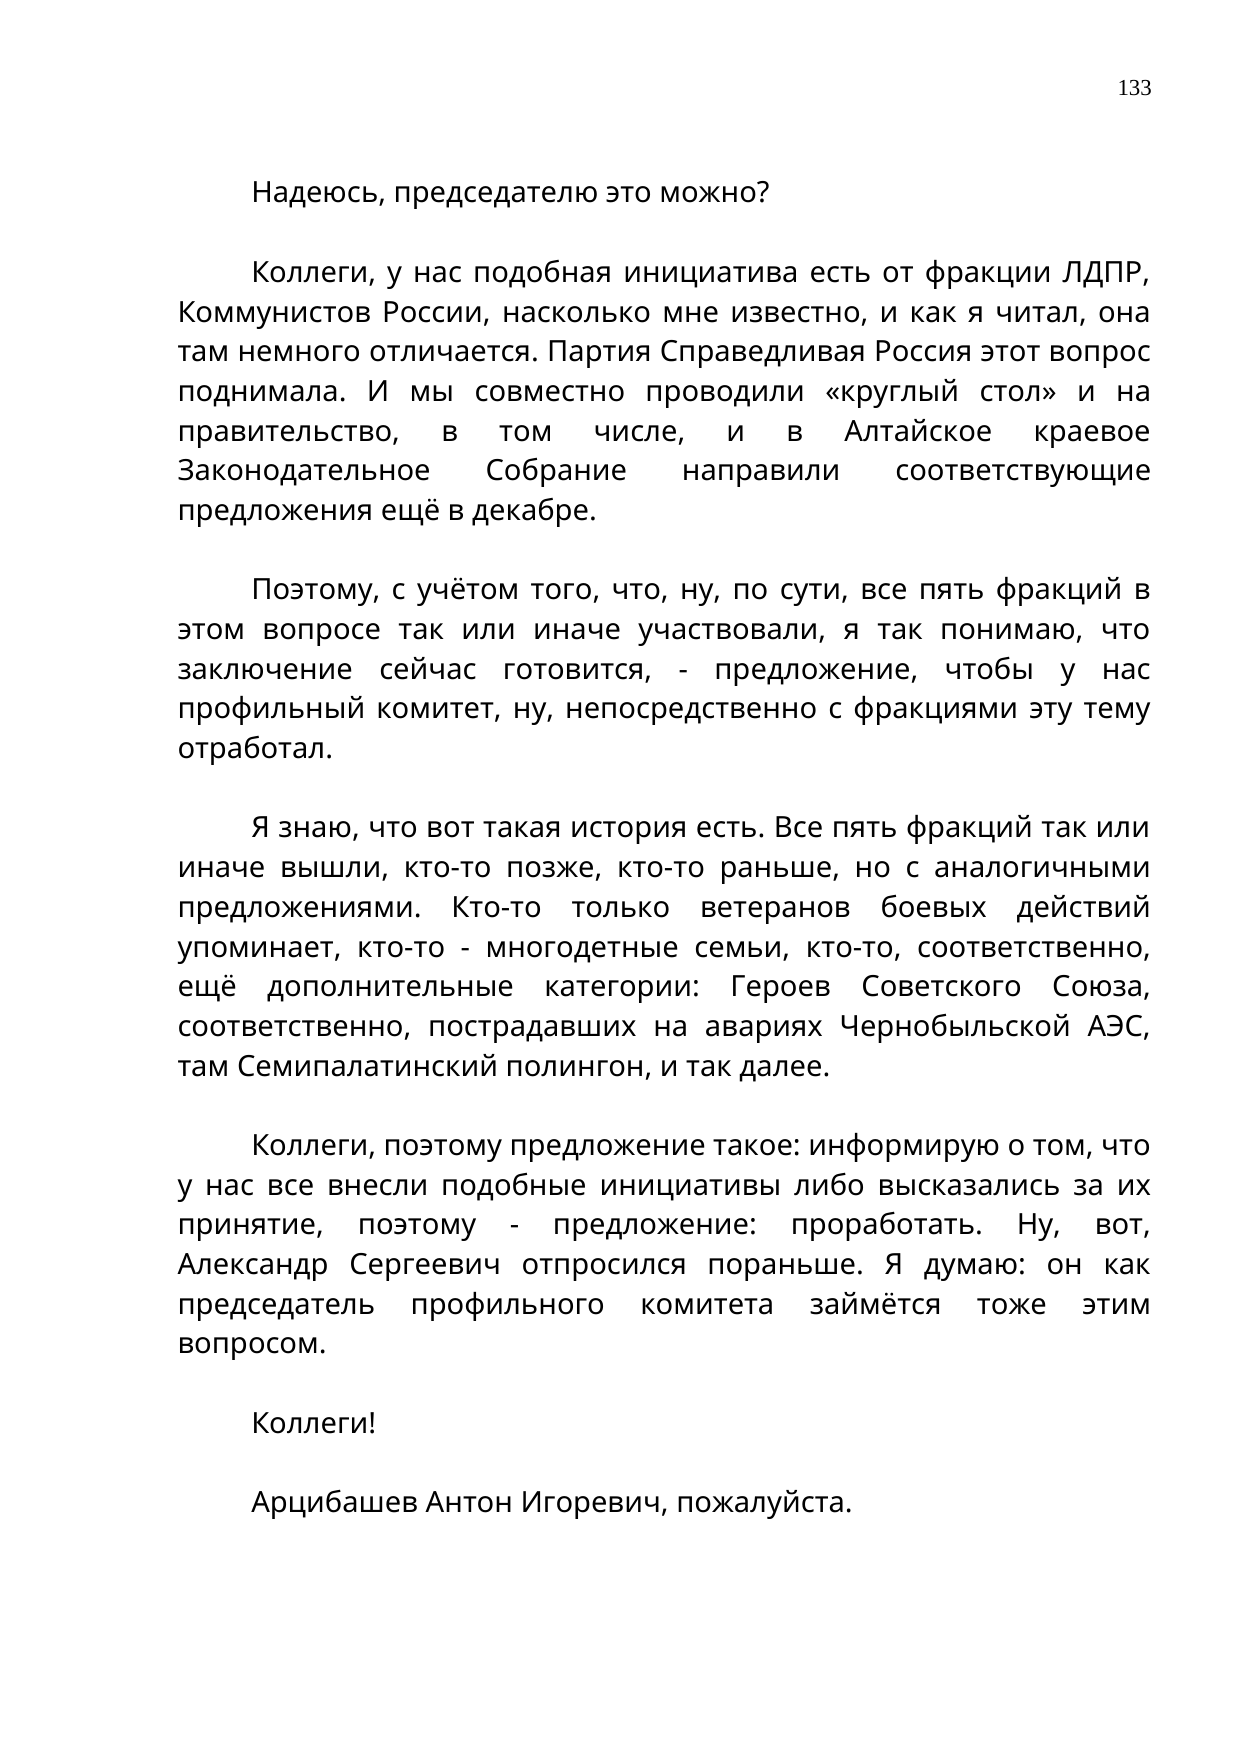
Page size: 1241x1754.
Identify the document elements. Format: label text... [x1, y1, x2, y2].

text Коллеги! [177, 1402, 1152, 1442]
text Я знаю, что вот такая история есть. Все пять фракций так или иначе вышли, кто-то позже, кто-то раньше, но с аналогичными предложениями. Кто-то только ветеранов боевых действий упоминает, кто-то - многодетные семьи, кто-то, соответственно, ещё дополнительные категории: Героев Советского Союза, соответственно, пострадавших на авариях Чернобыльской АЭС, там Семипалатинский полингон, и так далее. [177, 807, 1152, 1084]
text Коллеги, поэтому предложение такое: информирую о том, что у нас все внесли подобные инициативы либо высказались за их принятие, поэтому - предложение: проработать. Ну, вот, Александр Сергеевич отпросился пораньше. Я думаю: он как председатель профильного комитета займётся тоже этим вопросом. [177, 1124, 1152, 1362]
text Надеюсь, председателю это можно? [177, 172, 1152, 211]
text Поэтому, с учётом того, что, ну, по сути, все пять фракций в этом вопросе так или иначе участвовали, я так понимаю, что заключение сейчас готовится, - предложение, чтобы у нас профильный комитет, ну, непосредственно с фракциями эту тему отработал. [177, 569, 1152, 767]
text Коллеги, у нас подобная инициатива есть от фракции ЛДПР, Коммунистов России, насколько мне известно, и как я читал, она там немного отличается. Партия Справедливая Россия этот вопрос поднимала. И мы совместно проводили «круглый стол» и на правительство, в том числе, и в Алтайское краевое Законодательное Собрание направили соответствующие предложения ещё в декабре. [177, 251, 1152, 529]
text Арцибашев Антон Игоревич, пожалуйста. [177, 1481, 1152, 1521]
